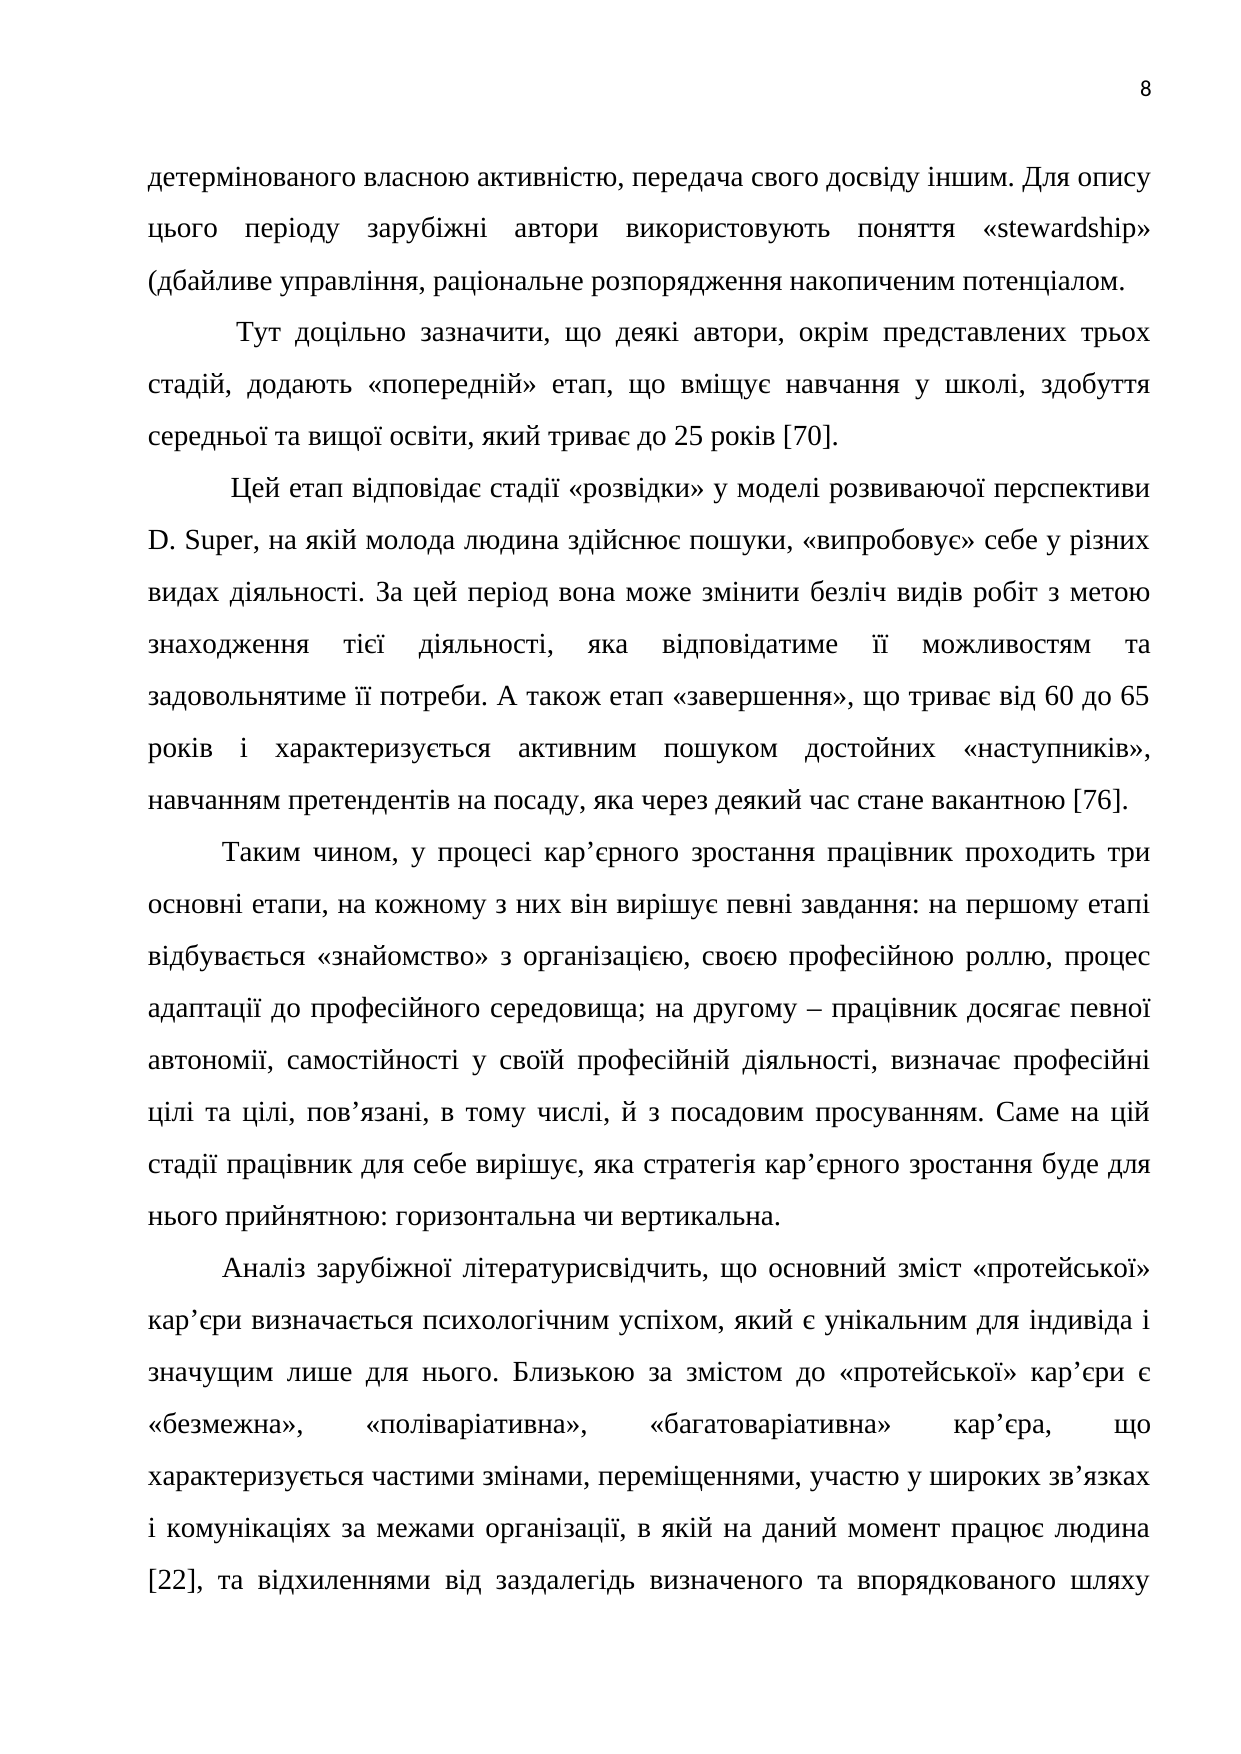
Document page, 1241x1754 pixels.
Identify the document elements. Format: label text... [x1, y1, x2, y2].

text Цей етап відповідає стадії «розвідки» у моделі розвиваючої перспективи D. Super, на якій молода людина здійснює пошуки, «випробовує» себе у різних видах діяльності. За цей період вона може змінити безліч видів робіт з метою знаходження тієї діяльності, яка відповідатиме її можливостям та задовольнятиме її потреби. А також етап «завершення», що триває від 60 до 65 років і характеризується активним пошуком достойних «наступників», навчанням претендентів на посаду, яка через деякий час стане вакантною [76]. [148, 471, 1152, 816]
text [148, 159, 1152, 296]
text Таким чином, у процесі кар’єрного зростання працівник проходить три основні етапи, на кожному з них він вирішує певні завдання: на першому етапі відбувається «знайомство» з організацією, своєю професійною роллю, процес адаптації до професійного середовища; на другому – працівник досягає певної автономії, самостійності у своїй професійній діяльності, визначає професійні цілі та цілі, пов’язані, в тому числі, й з посадовим просуванням. Саме на цій стадії працівник для себе вирішує, яка стратегія кар’єрного зростання буде для нього прийнятною: горизонтальна чи вертикальна. [148, 834, 1152, 1232]
text Тут доцільно зазначити, що деякі автори, окрім представлених трьох стадій, додають «попередній» етап, що вміщує навчання у школі, здобуття середньої та вищої освіти, який триває до 25 років [70]. [148, 314, 1152, 452]
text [148, 1250, 1152, 1596]
